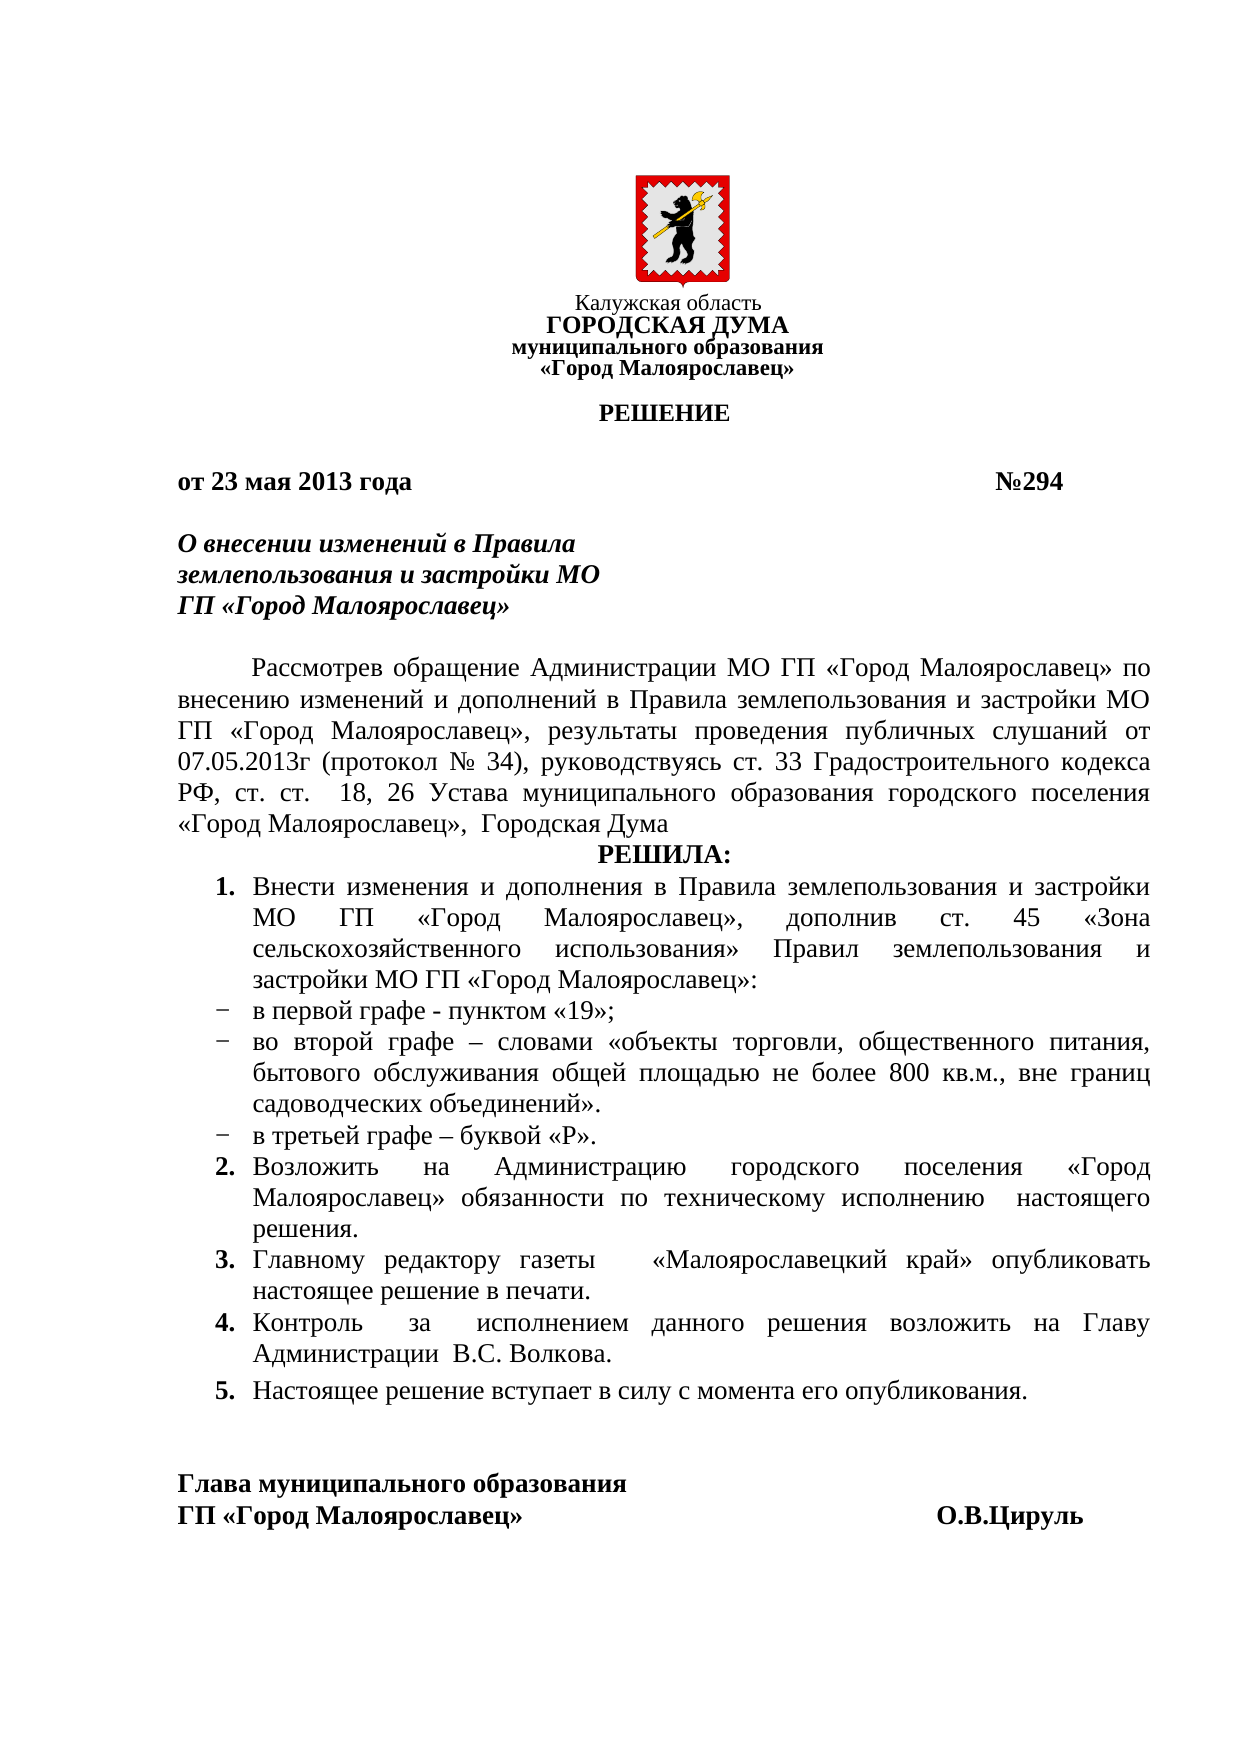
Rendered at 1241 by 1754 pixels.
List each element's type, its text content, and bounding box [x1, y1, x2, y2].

list Главному редактору газеты «Малоярославецкий край» опубликовать настоящее решение в печати. [215, 1243, 1152, 1306]
table_header [458, 176, 871, 294]
table_cell Калужская область ГОРОДСКАЯ ДУМА муниципального образования «Город Малоярославец» РЕШЕНИЕ [458, 294, 871, 441]
text Глава муниципального образования [177, 1468, 1152, 1499]
subtitle ГП «Город Малоярославец» [177, 589, 1152, 620]
text ГП «Город Малоярославец» О.В.Цируль [177, 1499, 1152, 1530]
text РЕШИЛА: [177, 838, 1152, 869]
text Рассмотрев обращение Администрации МО ГП «Город Малоярославец» по внесению изменений и дополнений в Правила землепользования и застройки МО ГП «Город Малоярославец», результаты проведения публичных слушаний от 07.05.2013г (протокол № 34), руководствуясь ст. 33 Градостроительного кодекса РФ, ст. ст. 18, 26 Устава муниципального образования городского поселения «Город Малоярославец», Городская Дума [177, 652, 1152, 838]
list Контроль за исполнением данного решения возложить на Главу Администрации В.С. Волкова. [215, 1306, 1152, 1368]
list Внести изменения и дополнения в Правила землепользования и застройки МО ГП «Город Малоярославец», дополнив ст. 45 «Зона сельскохозяйственного использования» Правил землепользования и застройки МО ГП «Город Малоярославец»: [215, 869, 1152, 994]
text от 23 мая 2013 года №294 [177, 465, 1152, 496]
list в третьей графе – буквой «Р». [215, 1119, 1152, 1150]
list Настоящее решение вступает в силу с момента его опубликования. [215, 1374, 1152, 1405]
list Возложить на Администрацию городского поселения «Город Малоярославец» обязанности по техническому исполнению настоящего решения. [215, 1150, 1152, 1243]
subtitle О внесении изменений в Правила [177, 527, 1152, 558]
list в первой графе - пунктом «19»; [215, 994, 1152, 1025]
subtitle землепользования и застройки МО [177, 558, 1152, 589]
list во второй графе – словами «объекты торговли, общественного питания, бытового обслуживания общей площадью не более 800 кв.м., вне границ садоводческих объединений». [215, 1025, 1152, 1119]
